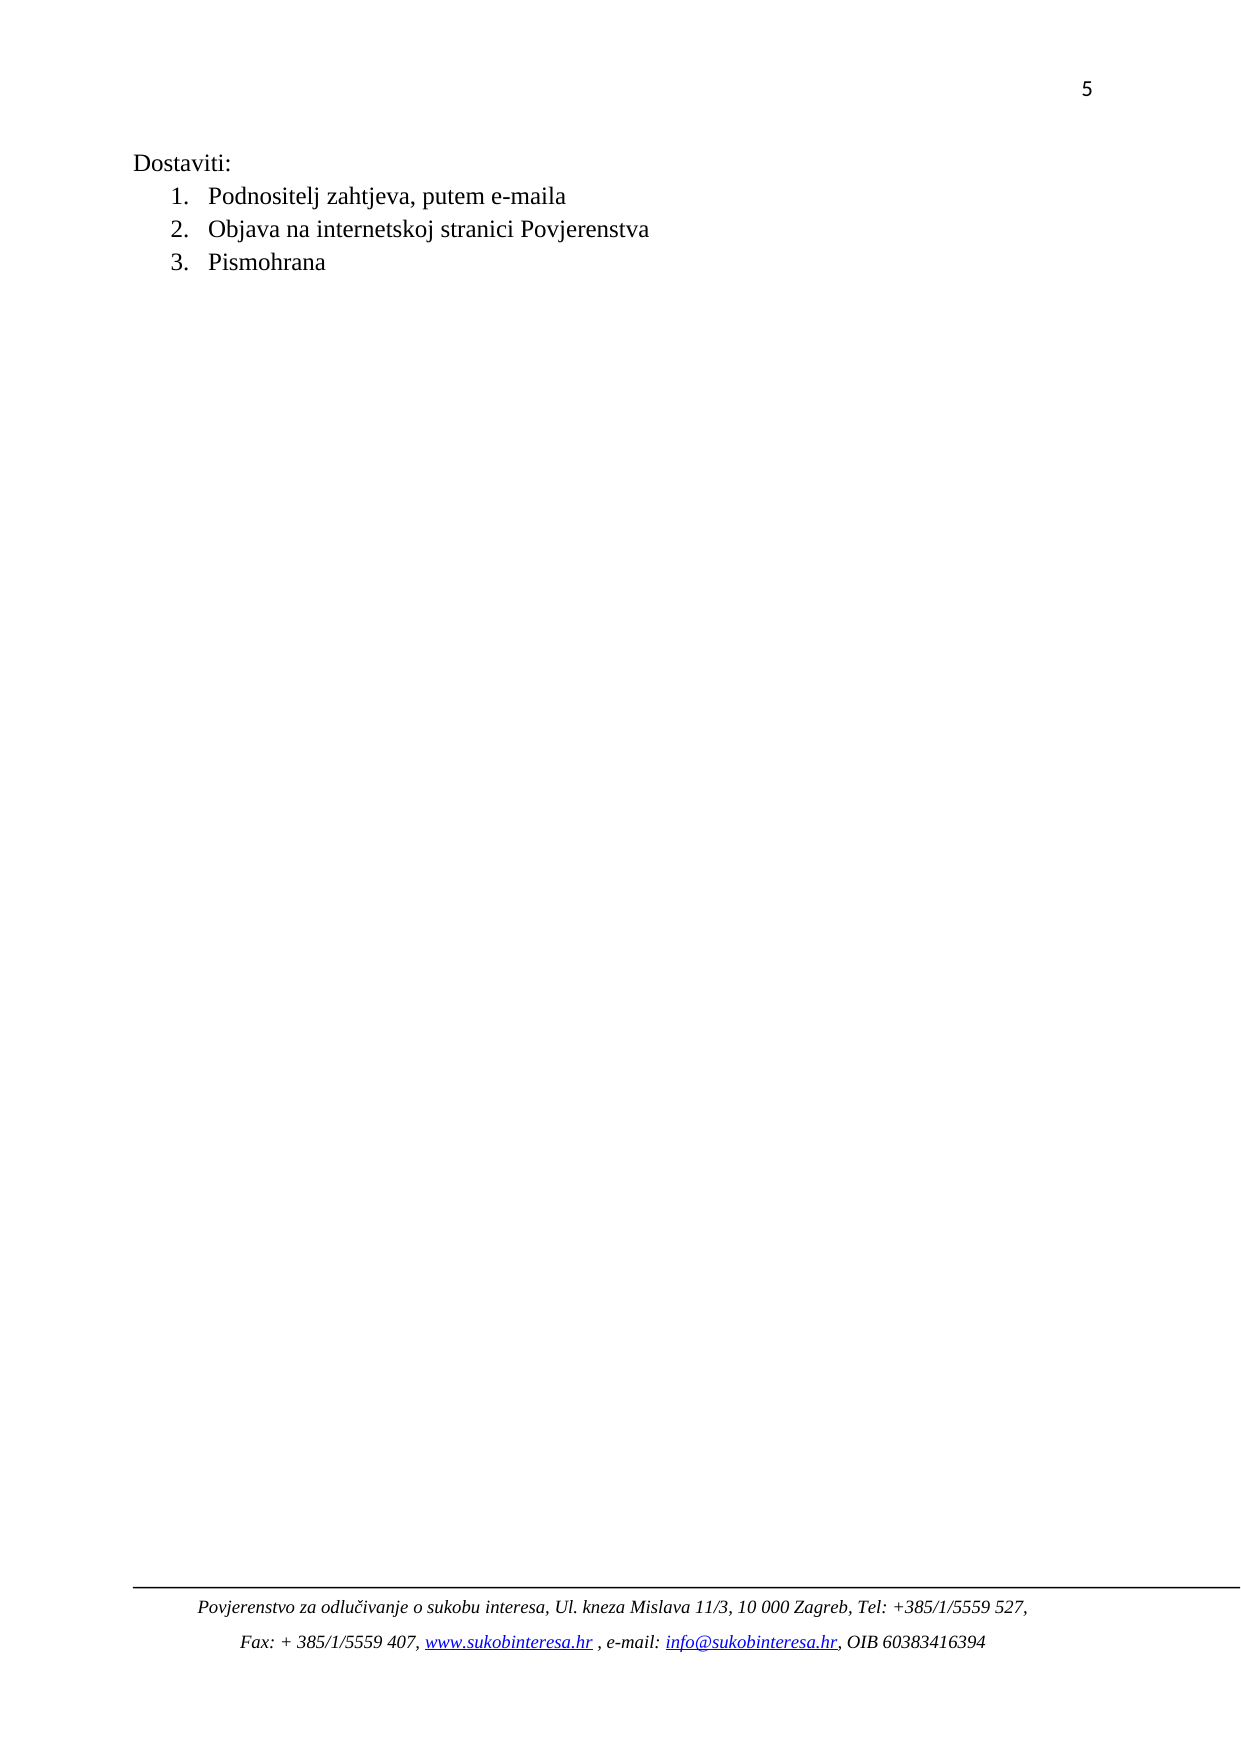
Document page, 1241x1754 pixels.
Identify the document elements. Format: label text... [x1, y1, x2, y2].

text Dostaviti: [133, 148, 1092, 176]
list Pismohrana [170, 247, 1033, 276]
list Podnositelj zahtjeva, putem e-maila [170, 181, 1092, 209]
list Objava na internetskoj stranici Povjerenstva [170, 214, 1092, 242]
